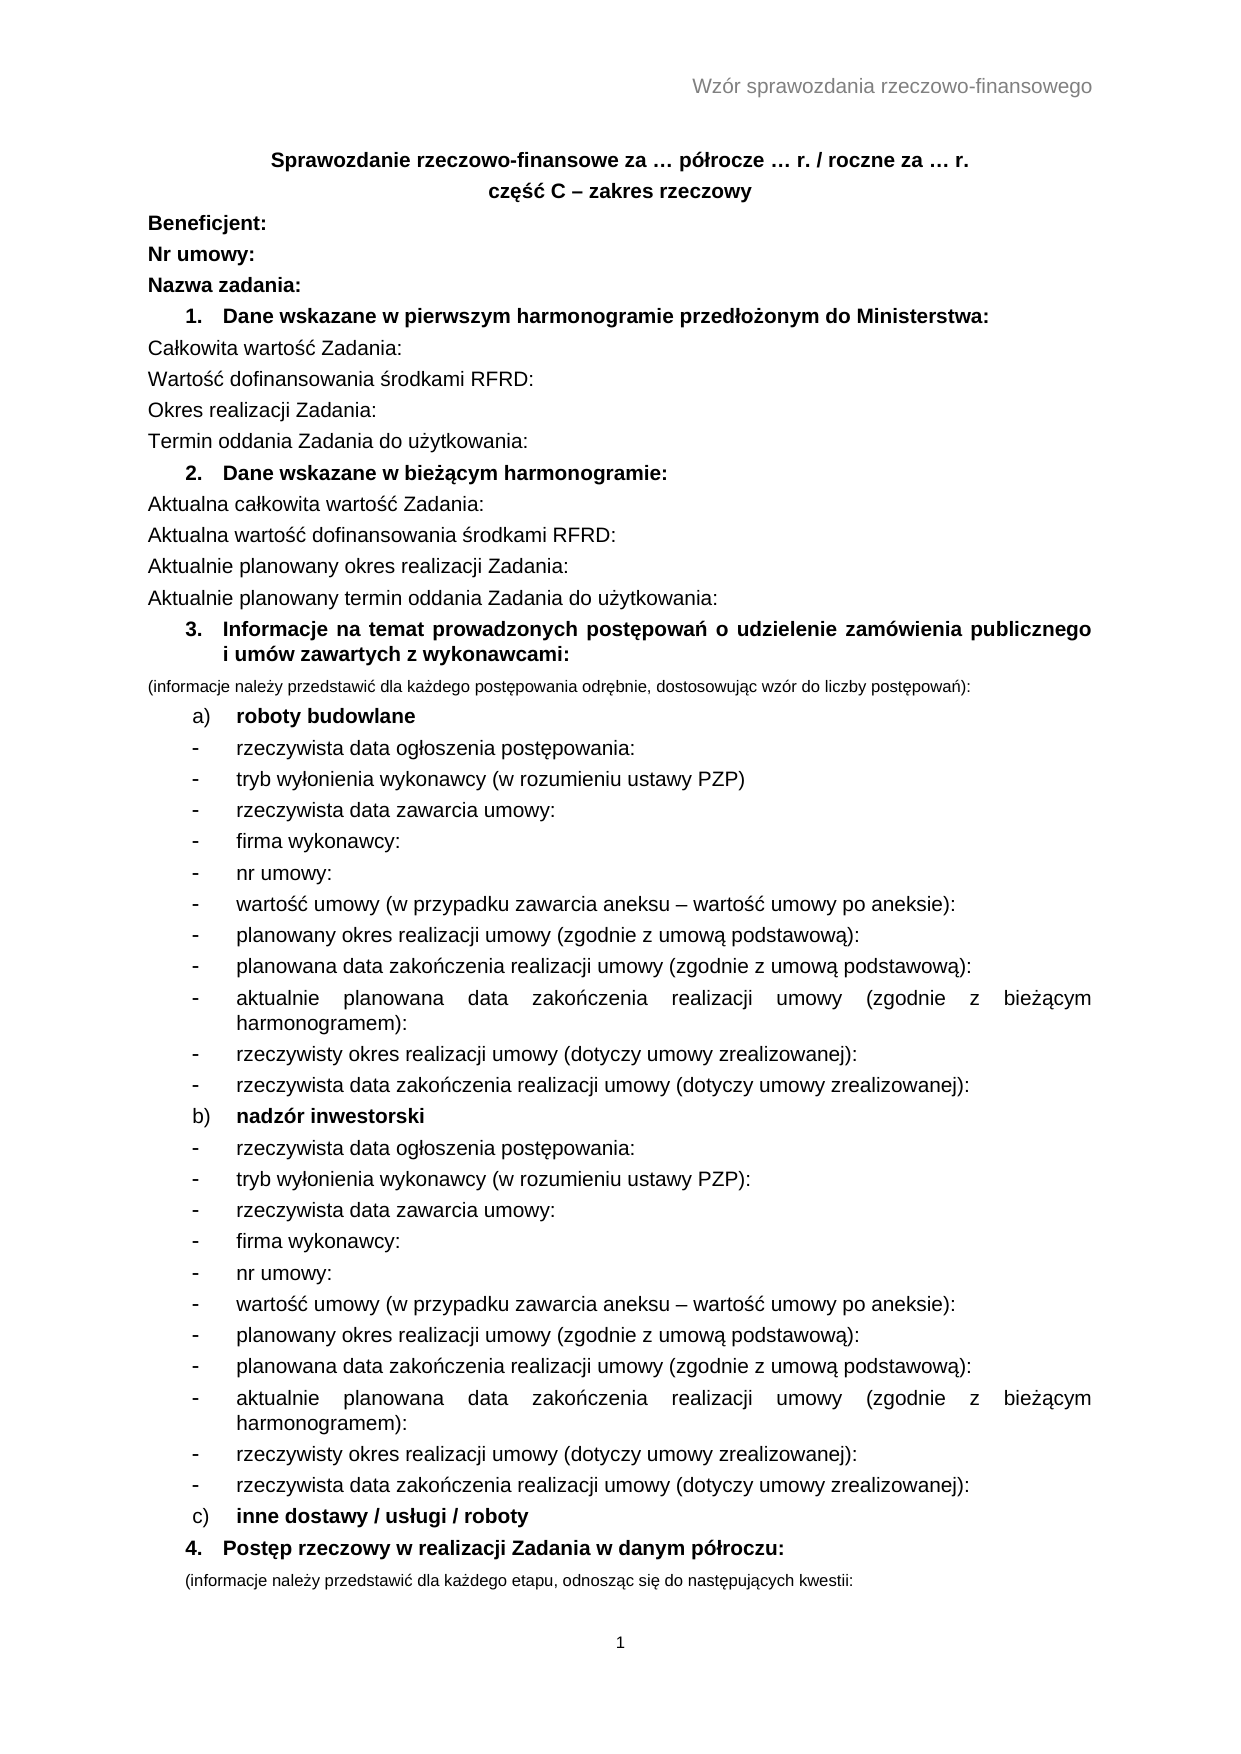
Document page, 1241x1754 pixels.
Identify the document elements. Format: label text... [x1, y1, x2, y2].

text Okres realizacji Zadania: [148, 398, 1093, 423]
text Nr umowy: [148, 241, 1093, 266]
text (informacje należy przedstawić dla każdego postępowania odrębnie, dostosowując wzór do liczby postępowań): [148, 673, 1093, 698]
list Postęp rzeczowy w realizacji Zadania w danym półroczu: [185, 1535, 1093, 1560]
list rzeczywista data zakończenia realizacji umowy (dotyczy umowy zrealizowanej): [192, 1473, 1093, 1498]
list Dane wskazane w pierwszym harmonogramie przedłożonym do Ministerstwa: [185, 304, 1093, 329]
list rzeczywista data zawarcia umowy: [192, 1198, 1093, 1223]
list wartość umowy (w przypadku zawarcia aneksu – wartość umowy po aneksie): [192, 891, 1093, 916]
list firma wykonawcy: [192, 829, 1093, 854]
list rzeczywista data ogłoszenia postępowania: [192, 735, 1093, 760]
list tryb wyłonienia wykonawcy (w rozumieniu ustawy PZP) [192, 766, 1093, 791]
list aktualnie planowana data zakończenia realizacji umowy (zgodnie z bieżącym harmonogramem): [192, 985, 1093, 1035]
list Dane wskazane w bieżącym harmonogramie: [185, 460, 1093, 485]
list wartość umowy (w przypadku zawarcia aneksu – wartość umowy po aneksie): [192, 1291, 1093, 1316]
list rzeczywisty okres realizacji umowy (dotyczy umowy zrealizowanej): [192, 1441, 1093, 1466]
list planowany okres realizacji umowy (zgodnie z umową podstawową): [192, 923, 1093, 948]
list rzeczywista data ogłoszenia postępowania: [192, 1135, 1093, 1160]
list nr umowy: [192, 860, 1093, 885]
text Nazwa zadania: [148, 273, 1093, 298]
text część C – zakres rzeczowy [148, 179, 1093, 204]
list rzeczywista data zawarcia umowy: [192, 798, 1093, 823]
text Aktualna wartość dofinansowania środkami RFRD: [148, 523, 1093, 548]
list nadzór inwestorski [192, 1104, 1093, 1129]
list firma wykonawcy: [192, 1229, 1093, 1254]
list nr umowy: [192, 1260, 1093, 1285]
list rzeczywisty okres realizacji umowy (dotyczy umowy zrealizowanej): [192, 1041, 1093, 1066]
text Wartość dofinansowania środkami RFRD: [148, 366, 1093, 391]
list inne dostawy / usługi / roboty [192, 1504, 1093, 1529]
list roboty budowlane [192, 704, 1093, 729]
text Aktualnie planowany termin oddania Zadania do użytkowania: [148, 585, 1093, 610]
text Beneficjent: [148, 210, 1093, 235]
list planowana data zakończenia realizacji umowy (zgodnie z umową podstawową): [192, 954, 1093, 979]
list tryb wyłonienia wykonawcy (w rozumieniu ustawy PZP): [192, 1166, 1093, 1191]
list rzeczywista data zakończenia realizacji umowy (dotyczy umowy zrealizowanej): [192, 1073, 1093, 1098]
list planowana data zakończenia realizacji umowy (zgodnie z umową podstawową): [192, 1354, 1093, 1379]
text Termin oddania Zadania do użytkowania: [148, 429, 1093, 454]
list aktualnie planowana data zakończenia realizacji umowy (zgodnie z bieżącym harmonogramem): [192, 1385, 1093, 1435]
text Aktualnie planowany okres realizacji Zadania: [148, 554, 1093, 579]
text Całkowita wartość Zadania: [148, 335, 1093, 360]
list Informacje na temat prowadzonych postępowań o udzielenie zamówienia publicznego i umów zawartych z wykonawcami: [185, 616, 1093, 666]
list planowany okres realizacji umowy (zgodnie z umową podstawową): [192, 1323, 1093, 1348]
text Sprawozdanie rzeczowo-finansowe za … półrocze … r. / roczne za … r. [148, 148, 1093, 173]
text (informacje należy przedstawić dla każdego etapu, odnosząc się do następujących kwestii: [185, 1566, 1093, 1591]
text Aktualna całkowita wartość Zadania: [148, 491, 1093, 516]
